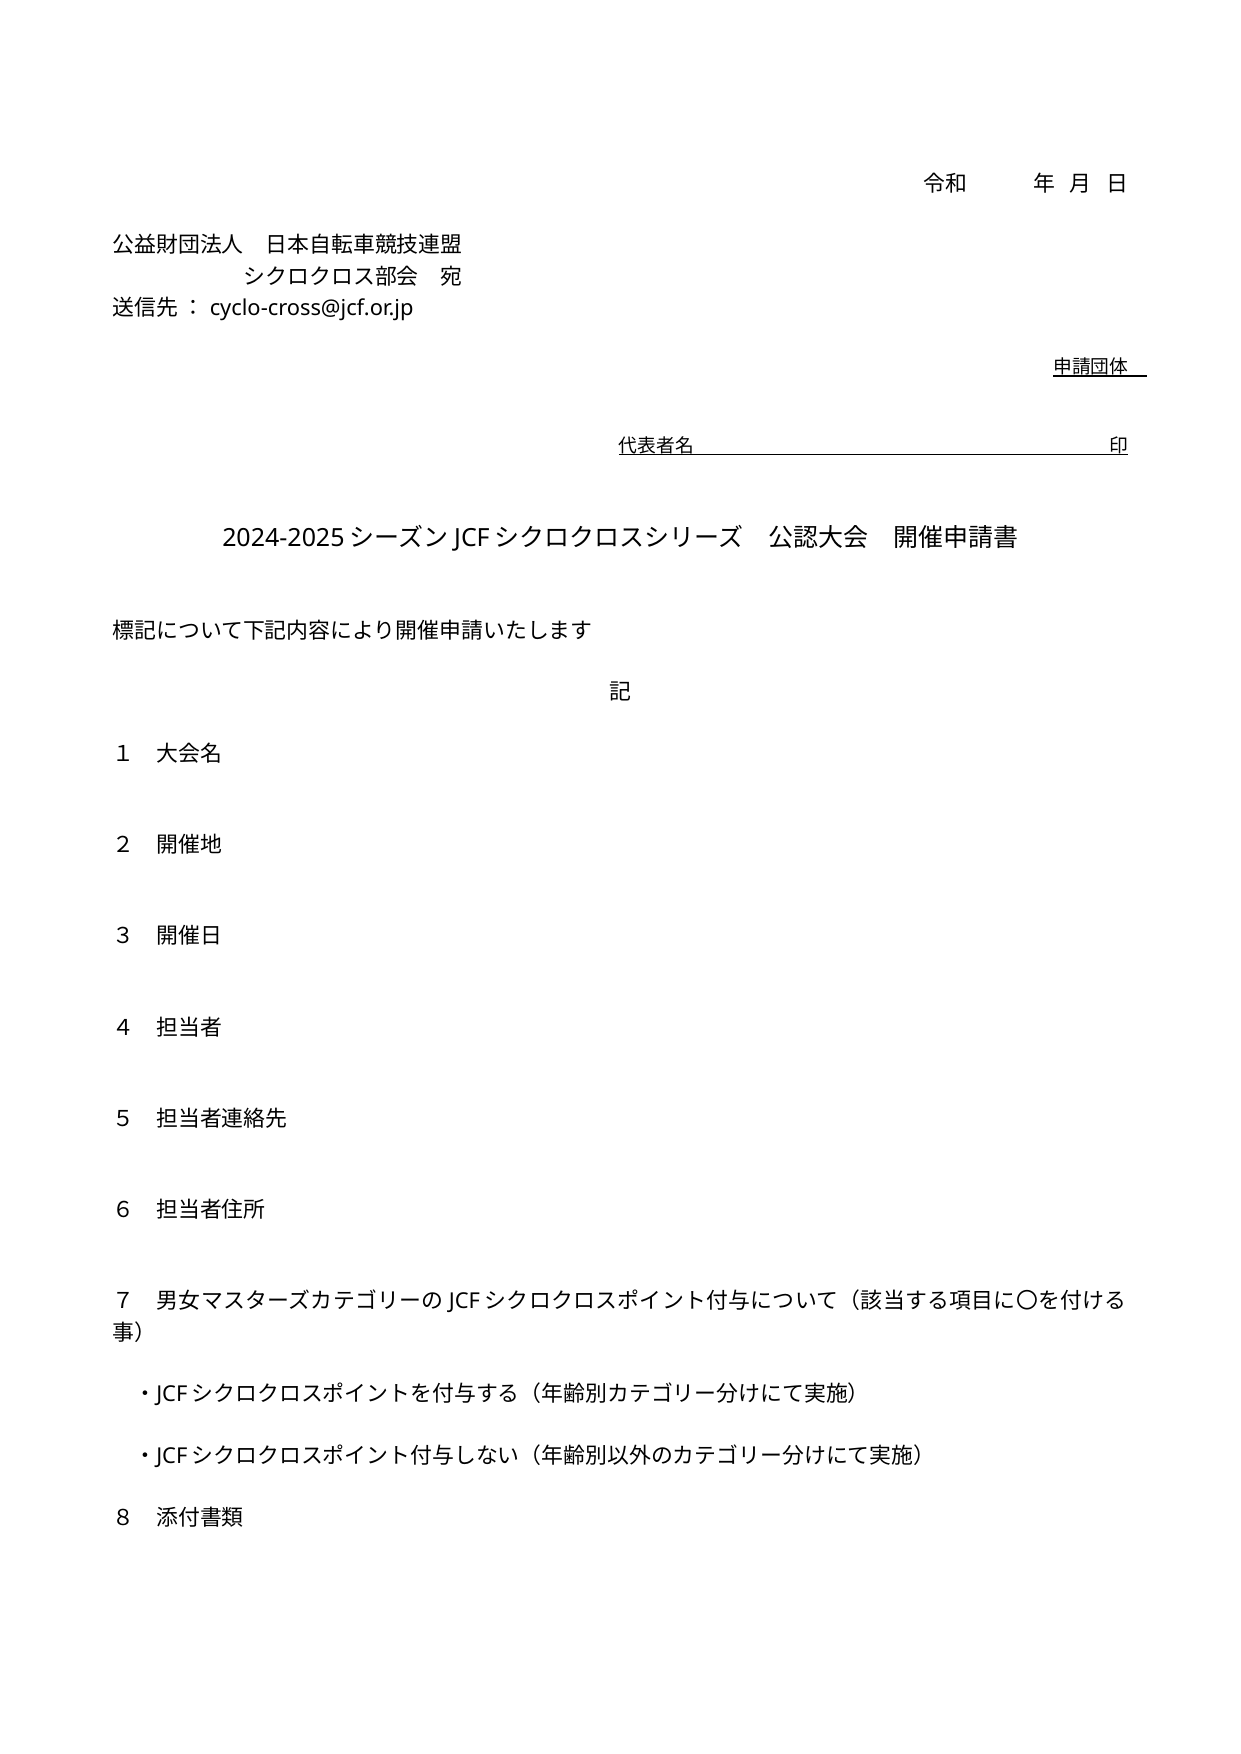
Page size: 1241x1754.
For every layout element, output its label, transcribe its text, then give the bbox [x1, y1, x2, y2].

text ５ 担当者連絡先 [112, 1101, 1128, 1132]
text 2024-2025シーズン JCFシクロクロスシリーズ 公認大会 開催申請書 [112, 517, 1128, 553]
text 送信先 ： cyclo-cross@jcf.or.jp [112, 290, 1128, 322]
text ６ 担当者住所 [112, 1192, 1128, 1224]
text ・JCFシクロクロスポイント付与しない（年齢別以外のカテゴリー分けにて実施） [112, 1438, 1128, 1470]
text ８ 添付書類 [112, 1499, 1128, 1531]
text 申請団体 [112, 352, 1128, 379]
text ４ 担当者 [112, 1009, 1128, 1041]
text ・JCFシクロクロスポイントを付与する（年齢別カテゴリー分けにて実施） [112, 1376, 1128, 1408]
text ７ 男女マスターズカテゴリーのJCFシクロクロスポイント付与について（該当する項目に〇を付ける事） [112, 1283, 1128, 1347]
text ３ 開催日 [112, 918, 1128, 950]
text 標記について下記内容により開催申請いたします [112, 613, 1128, 644]
text 令和 年 月 日 [112, 166, 1128, 197]
text １ 大会名 [112, 736, 1128, 767]
text 公益財団法人 日本自転車競技連盟 [112, 227, 1128, 259]
text ２ 開催地 [112, 827, 1128, 859]
text 代表者名 印 [112, 430, 1128, 457]
text シクロクロス部会 宛 [112, 259, 1128, 290]
text 記 [112, 674, 1128, 706]
